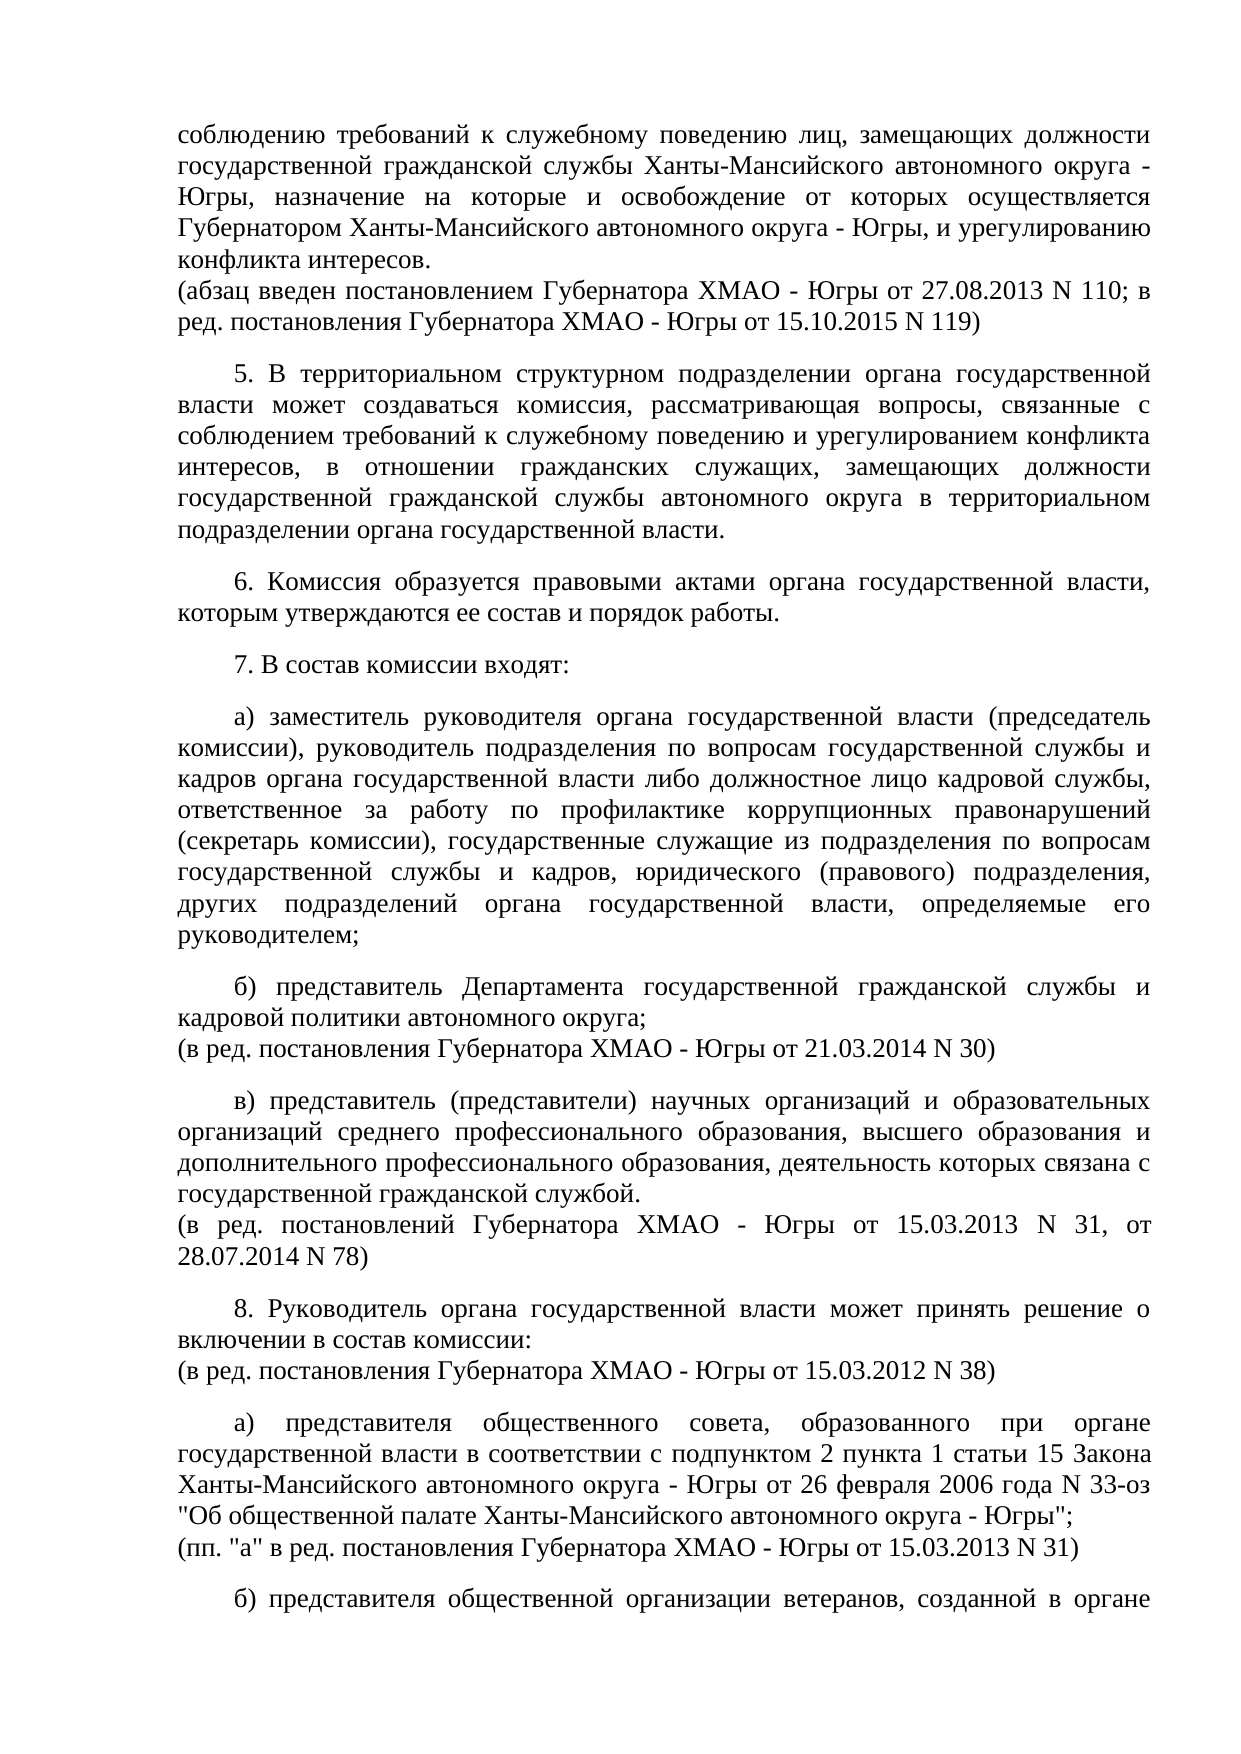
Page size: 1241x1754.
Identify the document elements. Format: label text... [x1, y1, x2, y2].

text (в ред. постановления Губернатора ХМАО - Югры от 21.03.2014 N 30) [177, 1032, 1152, 1063]
text 8. Руководитель органа государственной власти может принять решение о включении в состав комиссии: [177, 1292, 1152, 1354]
text (абзац введен постановлением Губернатора ХМАО - Югры от 27.08.2013 N 110; в ред. постановления Губернатора ХМАО - Югры от 15.10.2015 N 119) [177, 274, 1152, 336]
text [177, 1583, 1152, 1614]
text 5. В территориальном структурном подразделении органа государственной власти может создаваться комиссия, рассматривающая вопросы, связанные с соблюдением требований к служебному поведению и урегулированием конфликта интересов, в отношении гражданских служащих, замещающих должности государственной гражданской службы автономного округа в территориальном подразделении органа государственной власти. [177, 357, 1152, 544]
text б) представитель Департамента государственной гражданской службы и кадровой политики автономного округа; [177, 970, 1152, 1032]
text (в ред. постановлений Губернатора ХМАО - Югры от 15.03.2013 N 31, от 28.07.2014 N 78) [177, 1209, 1152, 1271]
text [177, 118, 1152, 274]
text (в ред. постановления Губернатора ХМАО - Югры от 15.03.2012 N 38) [177, 1354, 1152, 1385]
text (пп. "а" в ред. постановления Губернатора ХМАО - Югры от 15.03.2013 N 31) [177, 1531, 1152, 1562]
text а) представителя общественного совета, образованного при органе государственной власти в соответствии с подпунктом 2 пункта 1 статьи 15 Закона Ханты-Мансийского автономного округа - Югры от 26 февраля 2006 года N 33-оз "Об общественной палате Ханты-Мансийского автономного округа - Югры"; [177, 1406, 1152, 1531]
text 7. В состав комиссии входят: [177, 648, 1152, 679]
text а) заместитель руководителя органа государственной власти (председатель комиссии), руководитель подразделения по вопросам государственной службы и кадров органа государственной власти либо должностное лицо кадровой службы, ответственное за работу по профилактике коррупционных правонарушений (секретарь комиссии), государственные служащие из подразделения по вопросам государственной службы и кадров, юридического (правового) подразделения, других подразделений органа государственной власти, определяемые его руководителем; [177, 700, 1152, 949]
text 6. Комиссия образуется правовыми актами органа государственной власти, которым утверждаются ее состав и порядок работы. [177, 565, 1152, 627]
text в) представитель (представители) научных организаций и образовательных организаций среднего профессионального образования, высшего образования и дополнительного профессионального образования, деятельность которых связана с государственной гражданской службой. [177, 1084, 1152, 1209]
